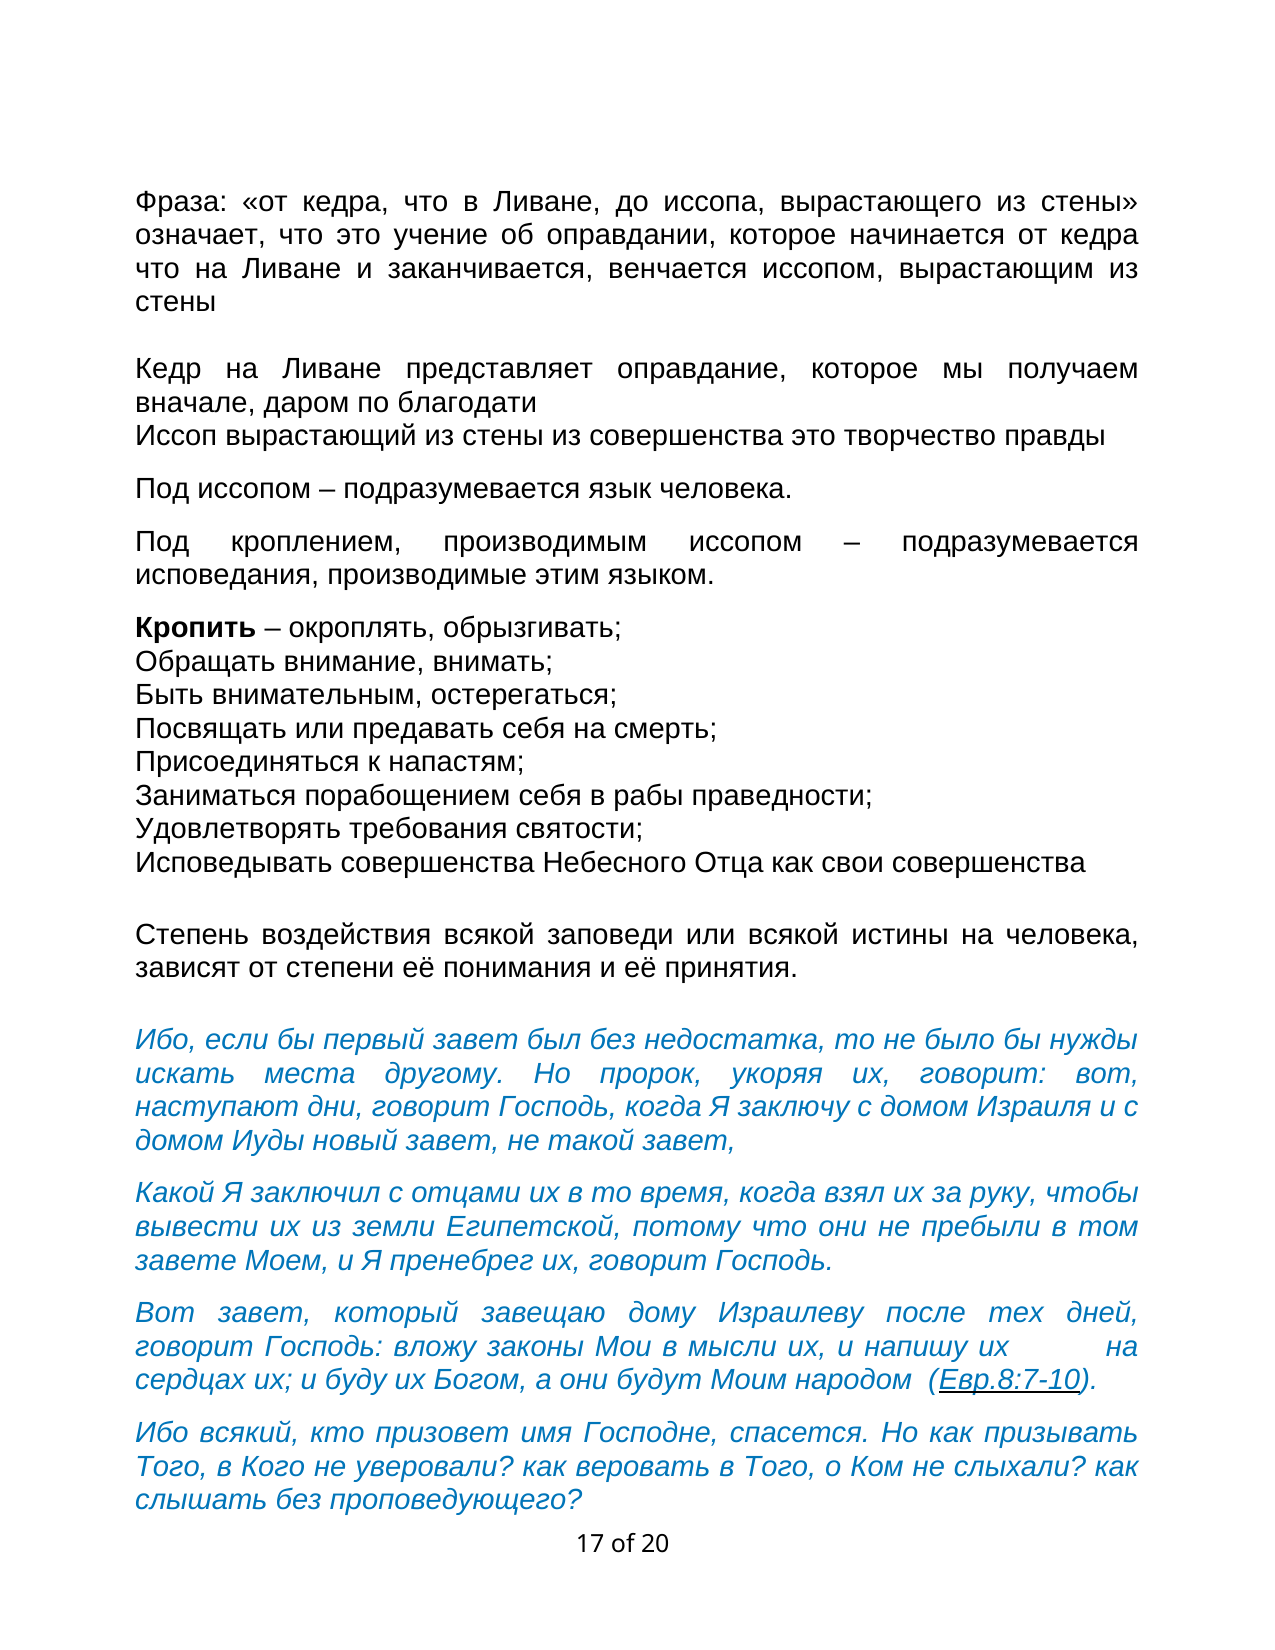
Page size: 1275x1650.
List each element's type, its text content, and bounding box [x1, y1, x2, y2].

text Степень воздействия всякой заповеди или всякой истины на человека, зависят от степени её понимания и её принятия. [135, 917, 1140, 984]
text Под иссопом – подразумевается язык человека. [135, 471, 1140, 504]
text Обращать внимание, внимать; [135, 643, 1140, 677]
text Заниматься порабощением себя в рабы праведности; [135, 778, 1140, 811]
text Быть внимательным, остерегаться; [135, 677, 1140, 711]
text Иссоп вырастающий из стены из совершенства это творчество правды [135, 418, 1140, 452]
text Удовлетворять требования святости; [135, 811, 1140, 845]
text Вот завет, который завещаю дому Израилеву после тех дней, говорит Господь: вложу законы Мои в мысли их, и напишу их на сердцах их; и буду их Богом, а они будут Моим народом (Евр.8:7-10). [135, 1295, 1140, 1396]
text Какой Я заключил с отцами их в то время, когда взял их за руку, чтобы вывести их из земли Египетской, потому что они не пребыли в том завете Моем, и Я пренебрег их, говорит Господь. [135, 1175, 1140, 1276]
text Присоединяться к напастям; [135, 744, 1140, 778]
text Кропить – окроплять, обрызгивать; [135, 610, 1140, 643]
text Под кроплением, производимым иссопом – подразумевается исповедания, производимые этим языком. [135, 524, 1140, 591]
text Фраза: «от кедра, что в Ливане, до иссопа, вырастающего из стены» означает, что это учение об оправдании, которое начинается от кедра что на Ливане и заканчивается, венчается иссопом, вырастающим из стены [135, 183, 1140, 318]
text Кедр на Ливане представляет оправдание, которое мы получаем вначале, даром по благодати [135, 351, 1140, 418]
text Исповедывать совершенства Небесного Отца как свои совершенства [135, 845, 1140, 878]
text Посвящать или предавать себя на смерть; [135, 711, 1140, 744]
text Ибо, если бы первый завет был без недостатка, то не было бы нужды искать места другому. Но пророк, укоряя их, говорит: вот, наступают дни, говорит Господь, когда Я заключу с домом Израиля и с домом Иуды новый завет, не такой завет, [135, 1022, 1140, 1156]
text Ибо всякий, кто призовет имя Господне, спасется. Но как призывать Того, в Кого не уверовали? как веровать в Того, о Ком не слыхали? как слышать без проповедующего? [135, 1415, 1140, 1516]
